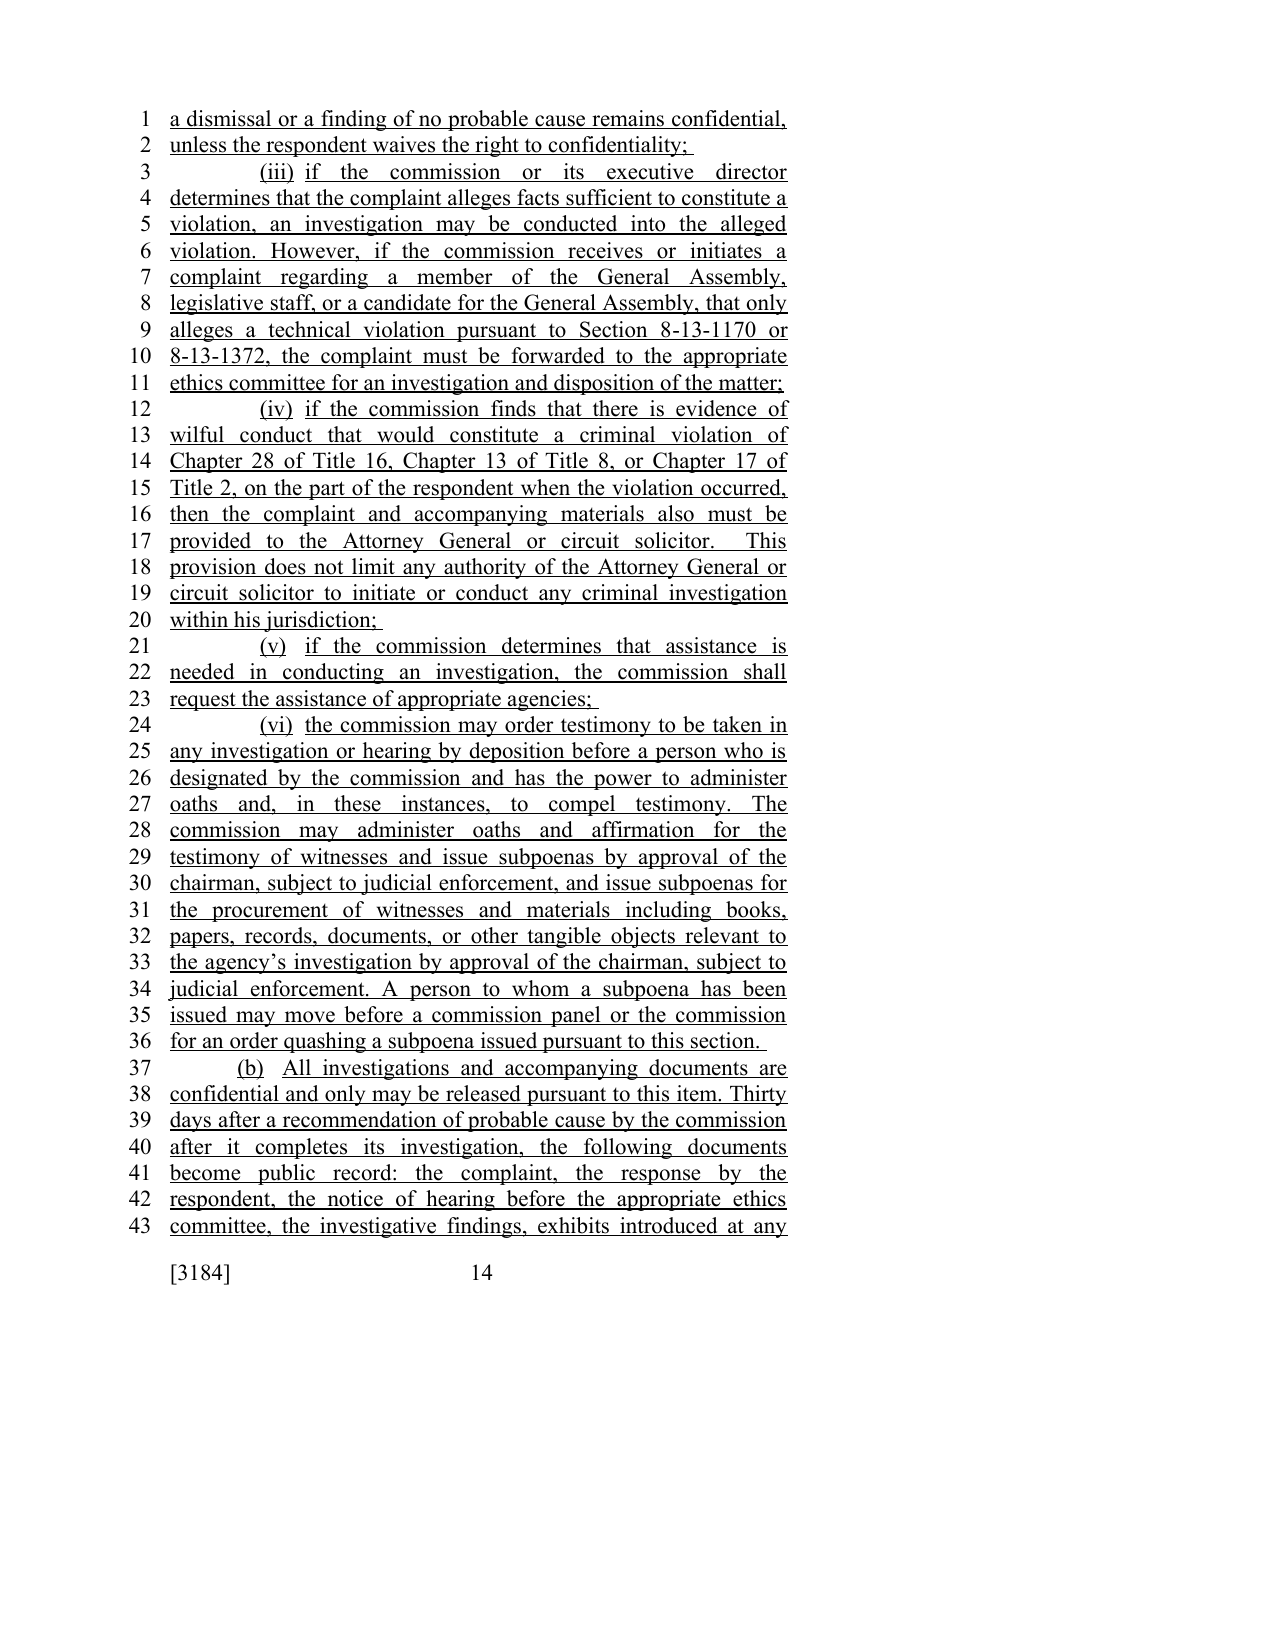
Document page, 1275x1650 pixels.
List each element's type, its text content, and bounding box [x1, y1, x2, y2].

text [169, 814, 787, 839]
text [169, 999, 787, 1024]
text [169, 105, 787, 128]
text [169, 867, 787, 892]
text (v) if the commission determines that assistance is needed in conducting an investigation, the commission shall request the assistance of appropriate agencies; [169, 682, 787, 711]
text (v) if the commission determines that assistance is needed in conducting an investigation, the commission shall request the assistance of appropriate agencies; [169, 632, 787, 681]
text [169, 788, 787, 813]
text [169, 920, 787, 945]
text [169, 1209, 787, 1235]
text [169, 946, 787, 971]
